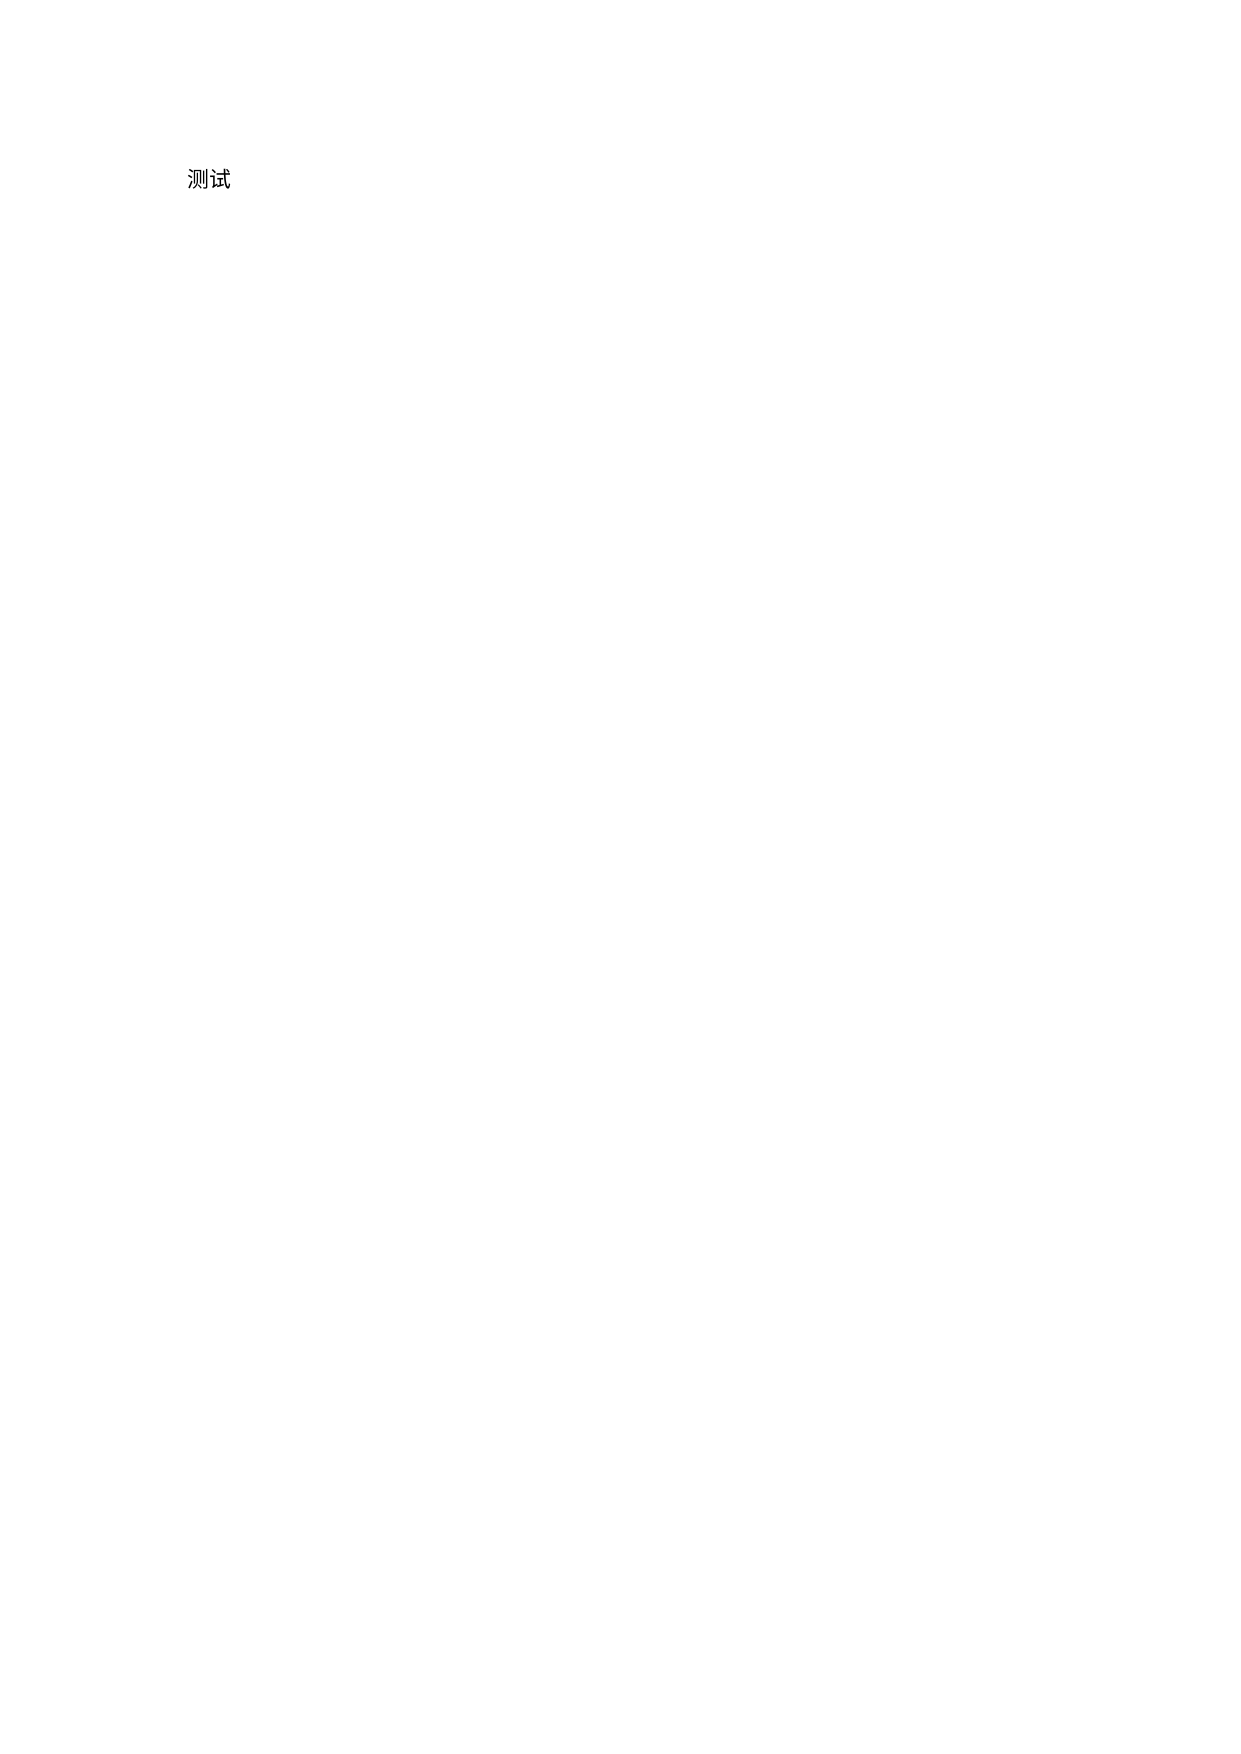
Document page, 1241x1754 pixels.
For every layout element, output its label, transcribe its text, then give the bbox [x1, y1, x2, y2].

text 测试 [187, 162, 1053, 194]
